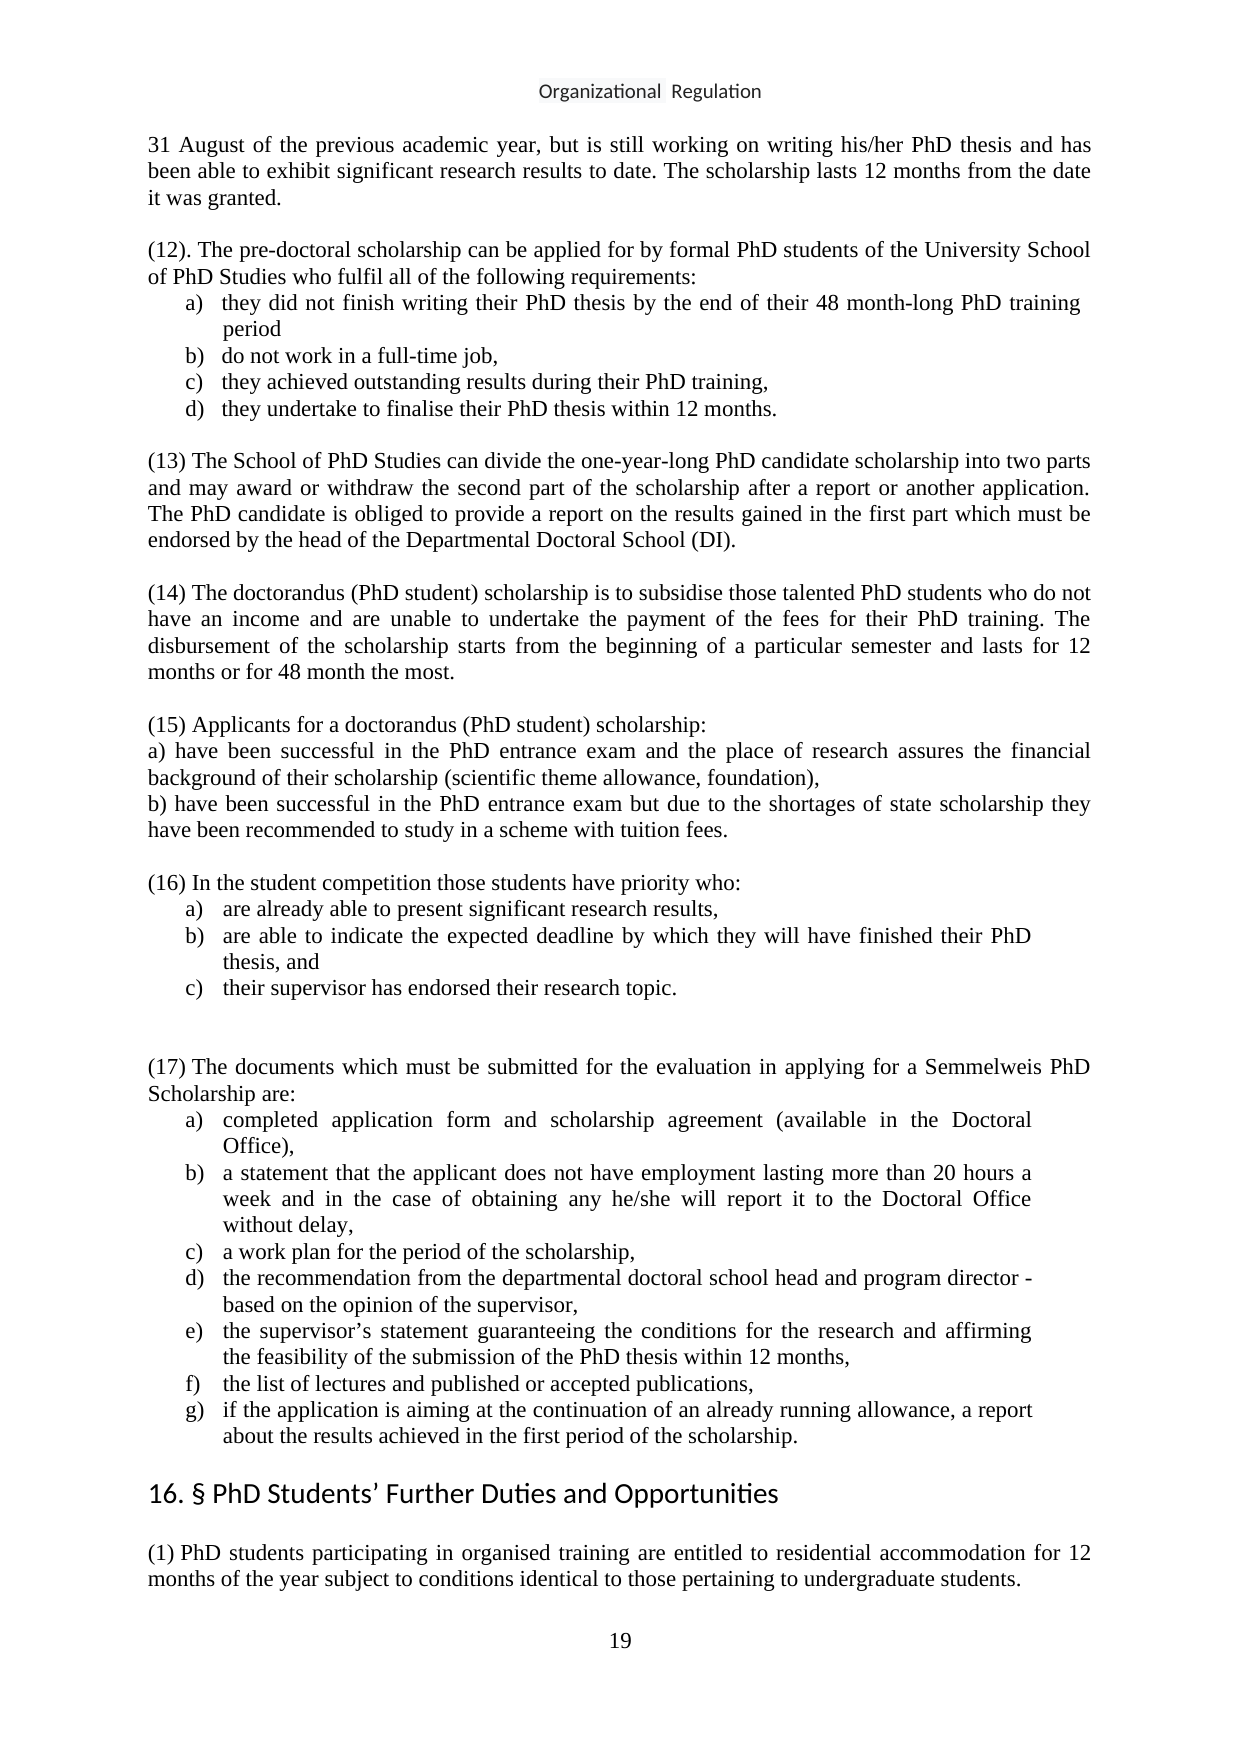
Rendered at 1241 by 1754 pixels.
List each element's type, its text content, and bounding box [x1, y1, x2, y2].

text b) have been successful in the PhD entrance exam but due to the shortages of state scholarship they have been recommended to study in a scheme with tuition fees. [148, 790, 1093, 843]
text (15) Applicants for a doctorandus (PhD student) scholarship: [148, 711, 1093, 737]
list are able to indicate the expected deadline by which they will have finished their PhD thesis, and [185, 922, 1033, 974]
list they achieved outstanding results during their PhD training, [185, 368, 1033, 394]
list are already able to present significant research results, [185, 895, 1033, 922]
list a statement that the applicant does not have employment lasting more than 20 hours a week and in the case of obtaining any he/she will report it to the Doctoral Office without delay, [185, 1159, 1033, 1238]
list if the application is aiming at the continuation of an already running allowance, a report about the results achieved in the first period of the scholarship. [185, 1396, 1033, 1449]
text (12). The pre-doctoral scholarship can be applied for by formal PhD students of the University School of PhD Studies who fulfil all of the following requirements: [148, 236, 1093, 289]
list do not work in a full-time job, [185, 342, 1033, 368]
text 16. § PhD Students’ Further Duties and Opportunities [148, 1475, 1093, 1511]
list completed application form and scholarship agreement (available in the Doctoral Office), [185, 1106, 1033, 1159]
text a) have been successful in the PhD entrance exam and the place of research assures the financial background of their scholarship (scientific theme allowance, foundation), [148, 737, 1093, 790]
list they did not finish writing their PhD thesis by the end of their 48 month-long PhD training period [185, 289, 1082, 342]
list they undertake to finalise their PhD thesis within 12 months. [185, 394, 1033, 421]
list a work plan for the period of the scholarship, [185, 1238, 1033, 1264]
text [148, 131, 1093, 210]
list the recommendation from the departmental doctoral school head and program director - based on the opinion of the supervisor, [185, 1264, 1033, 1317]
text (17) The documents which must be submitted for the evaluation in applying for a Semmelweis PhD Scholarship are: [148, 1053, 1093, 1106]
list their supervisor has endorsed their research topic. [185, 974, 1033, 1001]
text (16) In the student competition those students have priority who: [148, 869, 1093, 895]
text (1) PhD students participating in organised training are entitled to residential accommodation for 12 months of the year subject to conditions identical to those pertaining to undergraduate students. [148, 1539, 1093, 1591]
text (13) The School of PhD Studies can divide the one-year-long PhD candidate scholarship into two parts and may award or withdraw the second part of the scholarship after a report or another application. The PhD candidate is obliged to provide a report on the results gained in the first part which must be endorsed by the head of the Departmental Doctoral School (DI). [148, 447, 1093, 553]
text (14) The doctorandus (PhD student) scholarship is to subsidise those talented PhD students who do not have an income and are unable to undertake the payment of the fees for their PhD training. The disbursement of the scholarship starts from the beginning of a particular semester and lasts for 12 months or for 48 month the most. [148, 579, 1093, 684]
list the supervisor’s statement guaranteeing the conditions for the research and affirming the feasibility of the submission of the PhD thesis within 12 months, [185, 1317, 1033, 1370]
list the list of lectures and published or accepted publications, [185, 1370, 1033, 1396]
